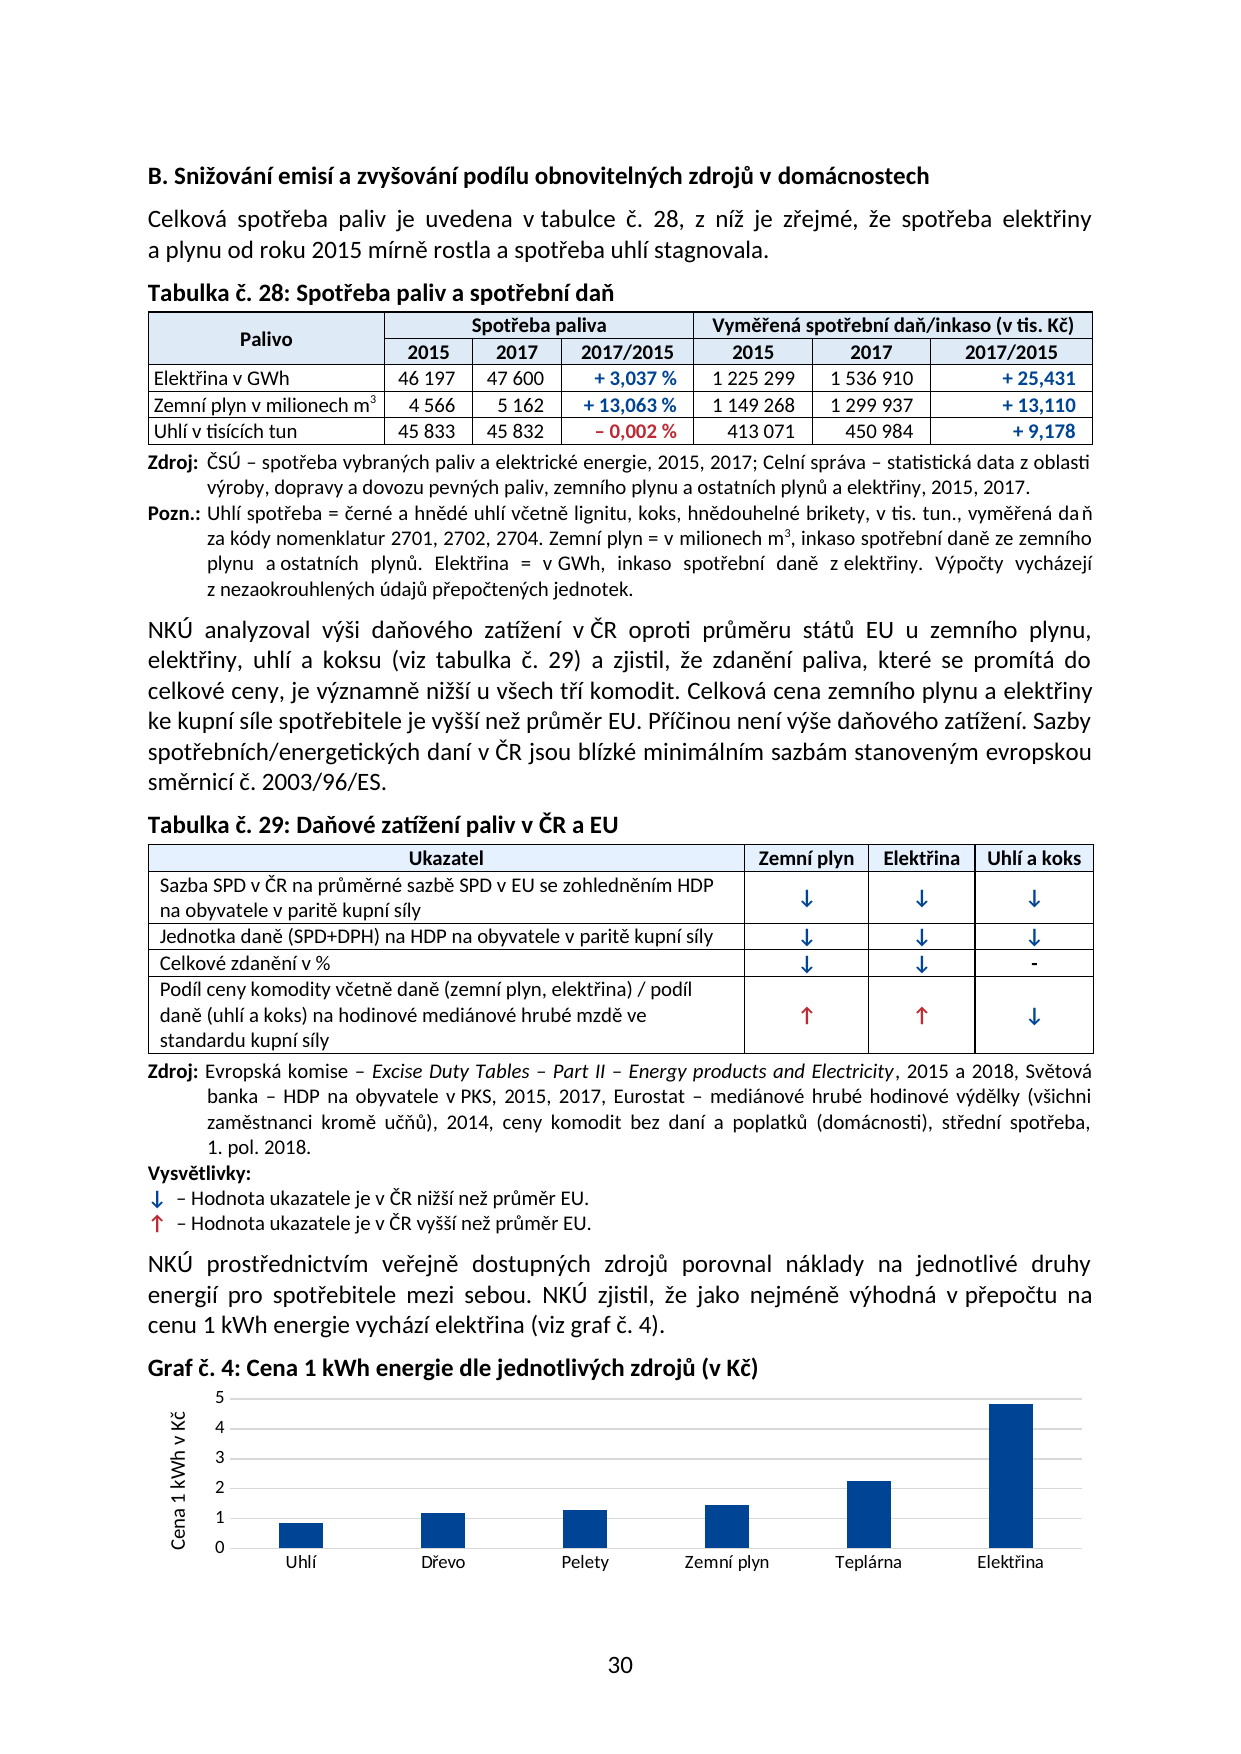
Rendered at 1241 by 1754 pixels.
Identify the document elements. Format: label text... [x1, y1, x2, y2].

table_cell Uhlí v tisících tun [149, 418, 384, 444]
text Celková spotřeba paliv je uvedena v tabulce č. 28, z níž je zřejmé, že spotřeba elektřiny a plynu od roku 2015 mírně rostla a spotřeba uhlí stagnovala. [148, 203, 1092, 264]
table_cell ↓ [745, 872, 868, 923]
table_cell Celkové zdanění v % [149, 950, 744, 976]
table_cell ↓ [745, 950, 868, 976]
table_cell 45 833 [385, 418, 472, 444]
table_cell 1 536 910 [813, 365, 930, 391]
table_cell 2017/2015 [562, 339, 693, 364]
table_cell 4 566 [385, 392, 472, 417]
table_cell 47 600 [473, 365, 561, 391]
table_cell 2017/2015 [931, 339, 1092, 364]
table_header Zemní plyn [745, 845, 868, 871]
text Vysvětlivky: [148, 1160, 1092, 1185]
table_cell 1 149 268 [694, 392, 812, 417]
table_header Spotřeba paliva [385, 313, 693, 338]
table_cell 1 225 299 [694, 365, 812, 391]
table_cell 1 299 937 [813, 392, 930, 417]
table_cell ↑ [869, 977, 974, 1053]
table_cell ↓ [976, 872, 1093, 923]
table_header Vyměřená spotřební daň/inkaso (v tis. Kč) [694, 313, 1092, 338]
table_cell ↑ [745, 977, 868, 1053]
list B. Snižování emisí a zvyšování podílu obnovitelných zdrojů v domácnostech [148, 160, 1092, 191]
table_cell 45 832 [473, 418, 561, 444]
table_header Uhlí a koks [976, 845, 1093, 871]
table_cell + 9,178 [931, 418, 1092, 444]
text NKÚ analyzoval výši daňového zatížení v ČR oproti průměru států EU u zemního plynu, elektřiny, uhlí a koksu (viz tabulka č. 29) a zjistil, že zdanění paliva, které se promítá do celkové ceny, je významně nižší u všech tří komodit. Celková cena zemního plynu a elektřiny ke kupní síle spotřebitele je vyšší než průměr EU. Příčinou není výše daňového zatížení. Sazby spotřebních/energetických daní v ČR jsou blízké minimálním sazbám stanoveným evropskou směrnicí č. 2003/96/ES. [148, 614, 1092, 797]
table_cell ↓ [869, 872, 974, 923]
table_cell Podíl ceny komodity včetně daně (zemní plyn, elektřina) / podíl daně (uhlí a koks) na hodinové mediánové hrubé mzdě ve standardu kupní síly [149, 977, 744, 1053]
table_cell 2017 [813, 339, 930, 364]
list Tabulka č. 28: Spotřeba paliv a spotřební daň [148, 277, 1092, 307]
table_cell – 0,002 % [562, 418, 693, 444]
table_cell ↓ [745, 924, 868, 949]
table_cell 2015 [694, 339, 812, 364]
table_cell - [976, 950, 1093, 976]
text Zdroj: Evropská komise – Excise Duty Tables – Part II – Energy products and Electricity, 2015 a 2018, Světová banka – HDP na obyvatele v PKS, 2015, 2017, Eurostat – mediánové hrubé hodinové výdělky (všichni zaměstnanci kromě učňů), 2014, ceny komodit bez daní a poplatků (domácnosti), střední spotřeba, 1. pol. 2018. [148, 1058, 1092, 1160]
text NKÚ prostřednictvím veřejně dostupných zdrojů porovnal náklady na jednotlivé druhy energií pro spotřebitele mezi sebou. NKÚ zjistil, že jako nejméně výhodná v přepočtu na cenu 1 kWh energie vychází elektřina (viz graf č. 4). [148, 1248, 1092, 1340]
table_cell ↓ [976, 977, 1093, 1053]
table_cell Sazba SPD v ČR na průměrné sazbě SPD v EU se zohledněním HDP na obyvatele v paritě kupní síly [149, 872, 744, 923]
text Pozn.: Uhlí spotřeba = černé a hnědé uhlí včetně lignitu, koks, hnědouhelné brikety, v tis. tun., vyměřená daň za kódy nomenklatur 2701, 2702, 2704. Zemní plyn = v milionech m3, inkaso spotřební daně ze zemního plynu a ostatních plynů. Elektřina = v GWh, inkaso spotřební daně z elektřiny. Výpočty vycházejí z nezaokrouhlených údajů přepočtených jednotek. [148, 500, 1092, 601]
table_cell + 25,431 [931, 365, 1092, 391]
table_cell 450 984 [813, 418, 930, 444]
list Tabulka č. 29: Daňové zatížení paliv v ČR a EU [148, 809, 1092, 840]
table_header Palivo [149, 313, 384, 364]
text Graf č. 4: Cena 1 kWh energie dle jednotlivých zdrojů (v Kč) [148, 1352, 1092, 1383]
table_header Ukazatel [149, 845, 744, 871]
table_cell ↓ [869, 950, 974, 976]
table_cell 2017 [473, 339, 561, 364]
table_cell + 3,037 % [562, 365, 693, 391]
table_cell + 13,110 [931, 392, 1092, 417]
table_cell 2015 [385, 339, 472, 364]
table_cell 46 197 [385, 365, 472, 391]
table_cell 413 071 [694, 418, 812, 444]
table_cell ↓ [976, 924, 1093, 949]
table_cell + 13,063 % [562, 392, 693, 417]
table_cell Elektřina v GWh [149, 365, 384, 391]
text ↓ – Hodnota ukazatele je v ČR nižší než průměr EU. [148, 1185, 1092, 1211]
table_cell 5 162 [473, 392, 561, 417]
text Zdroj: ČSÚ – spotřeba vybraných paliv a elektrické energie, 2015, 2017; Celní správa – statistická data z oblasti výroby, dopravy a dovozu pevných paliv, zemního plynu a ostatních plynů a elektřiny, 2015, 2017. [148, 449, 1092, 500]
table_header Elektřina [869, 845, 974, 871]
table_cell Jednotka daně (SPD+DPH) na HDP na obyvatele v paritě kupní síly [149, 924, 744, 949]
text ↑ – Hodnota ukazatele je v ČR vyšší než průměr EU. [148, 1211, 1092, 1236]
table_cell ↓ [869, 924, 974, 949]
table_cell Zemní plyn v milionech m3 [149, 392, 384, 417]
